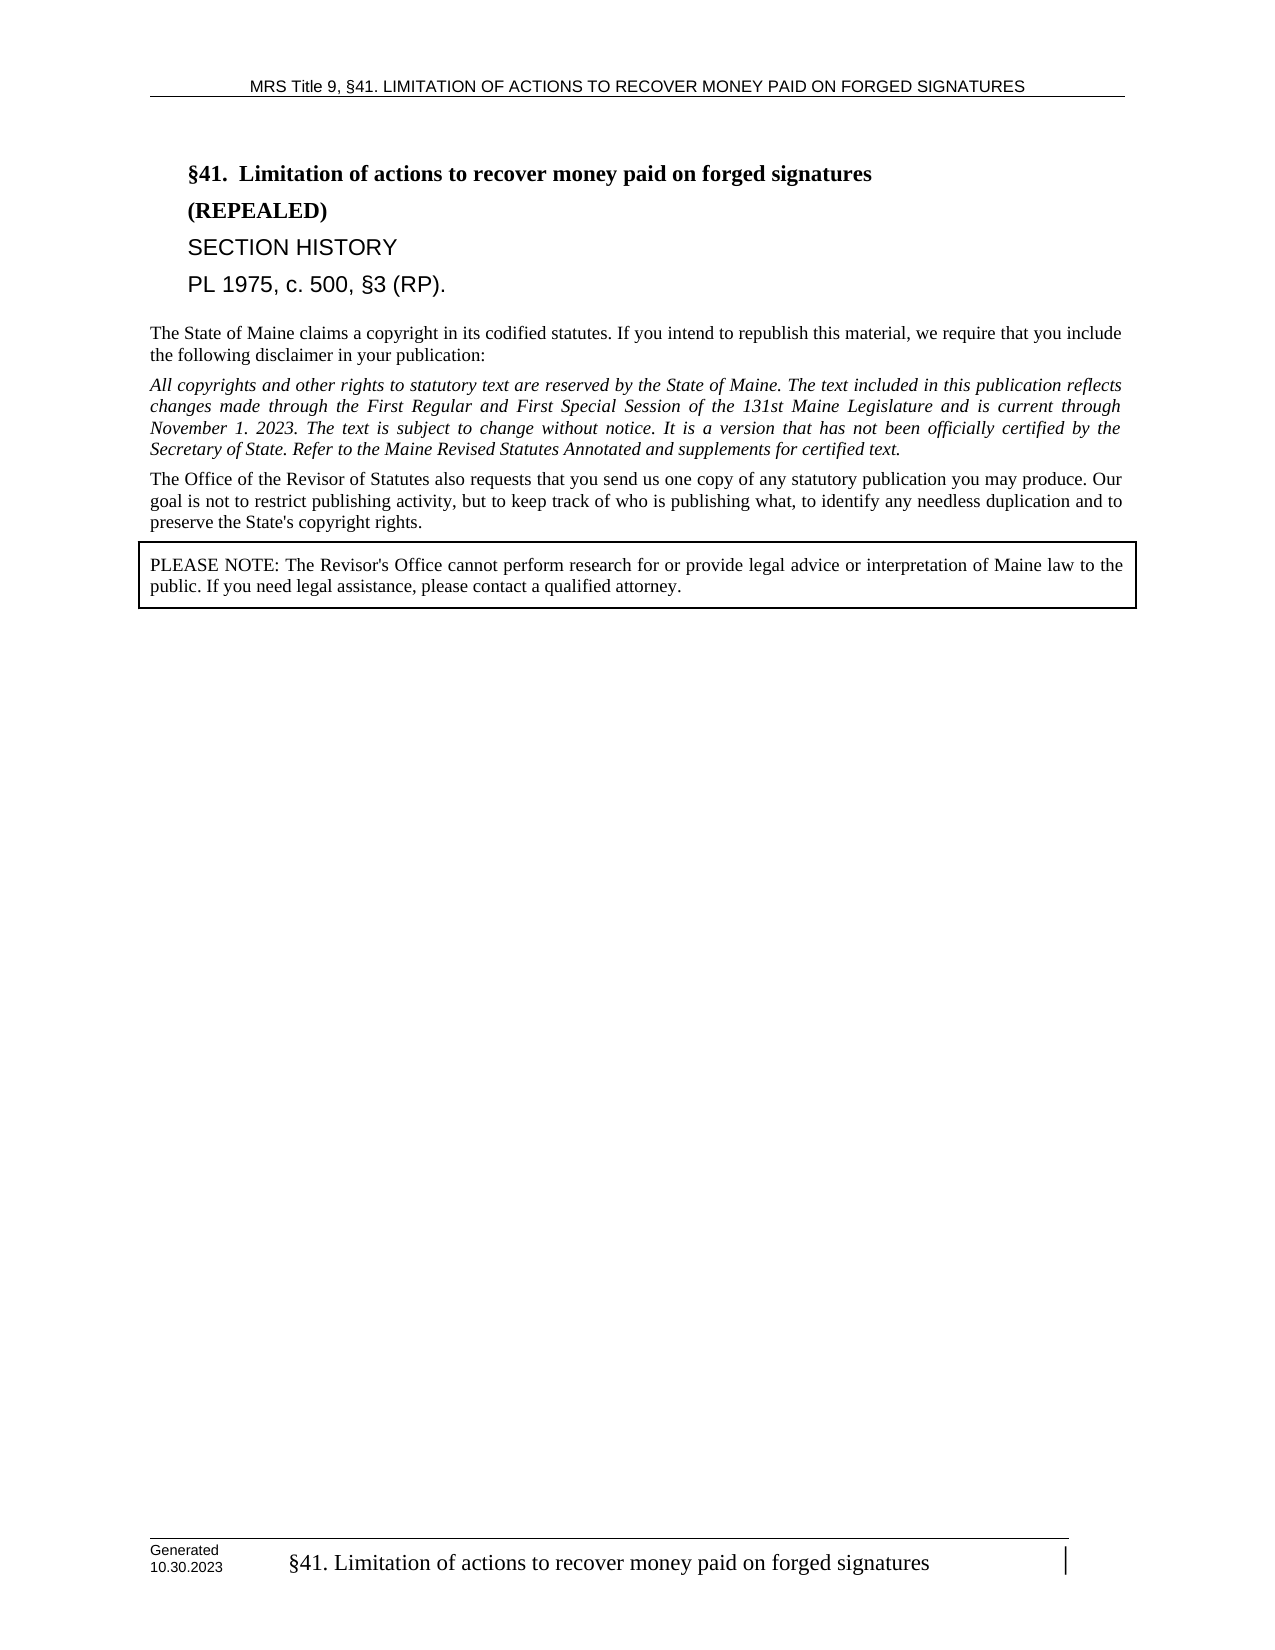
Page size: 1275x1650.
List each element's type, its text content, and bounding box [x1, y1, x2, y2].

text The Office of the Revisor of Statutes also requests that you send us one copy of any statutory publication you may produce. Our goal is not to restrict publishing activity, but to keep track of who is publishing what, to identify any needless duplication and to preserve the State's copyright rights. [150, 468, 1125, 533]
text (REPEALED) [187, 197, 1125, 223]
text SECTION HISTORY [187, 234, 1125, 260]
text The State of Maine claims a copyright in its codified statutes. If you intend to republish this material, we require that you include the following disclaimer in your publication: [150, 322, 1125, 365]
text §41. Limitation of actions to recover money paid on forged signatures [187, 160, 1125, 187]
text PLEASE NOTE: The Revisor's Office cannot perform research for or provide legal advice or interpretation of Maine law to the public. If you need legal assistance, please contact a qualified attorney. [140, 543, 1135, 607]
text PL 1975, c. 500, §3 (RP). [187, 271, 1125, 297]
text All copyrights and other rights to statutory text are reserved by the State of Maine. The text included in this publication reflects changes made through the First Regular and First Special Session of the 131st Maine Legislature and is current through November 1. 2023 . The text is subject to change without notice. It is a version that has not been officially certified by the Secretary of State. Refer to the Maine Revised Statutes Annotated and supplements for certified text. [150, 373, 1125, 460]
